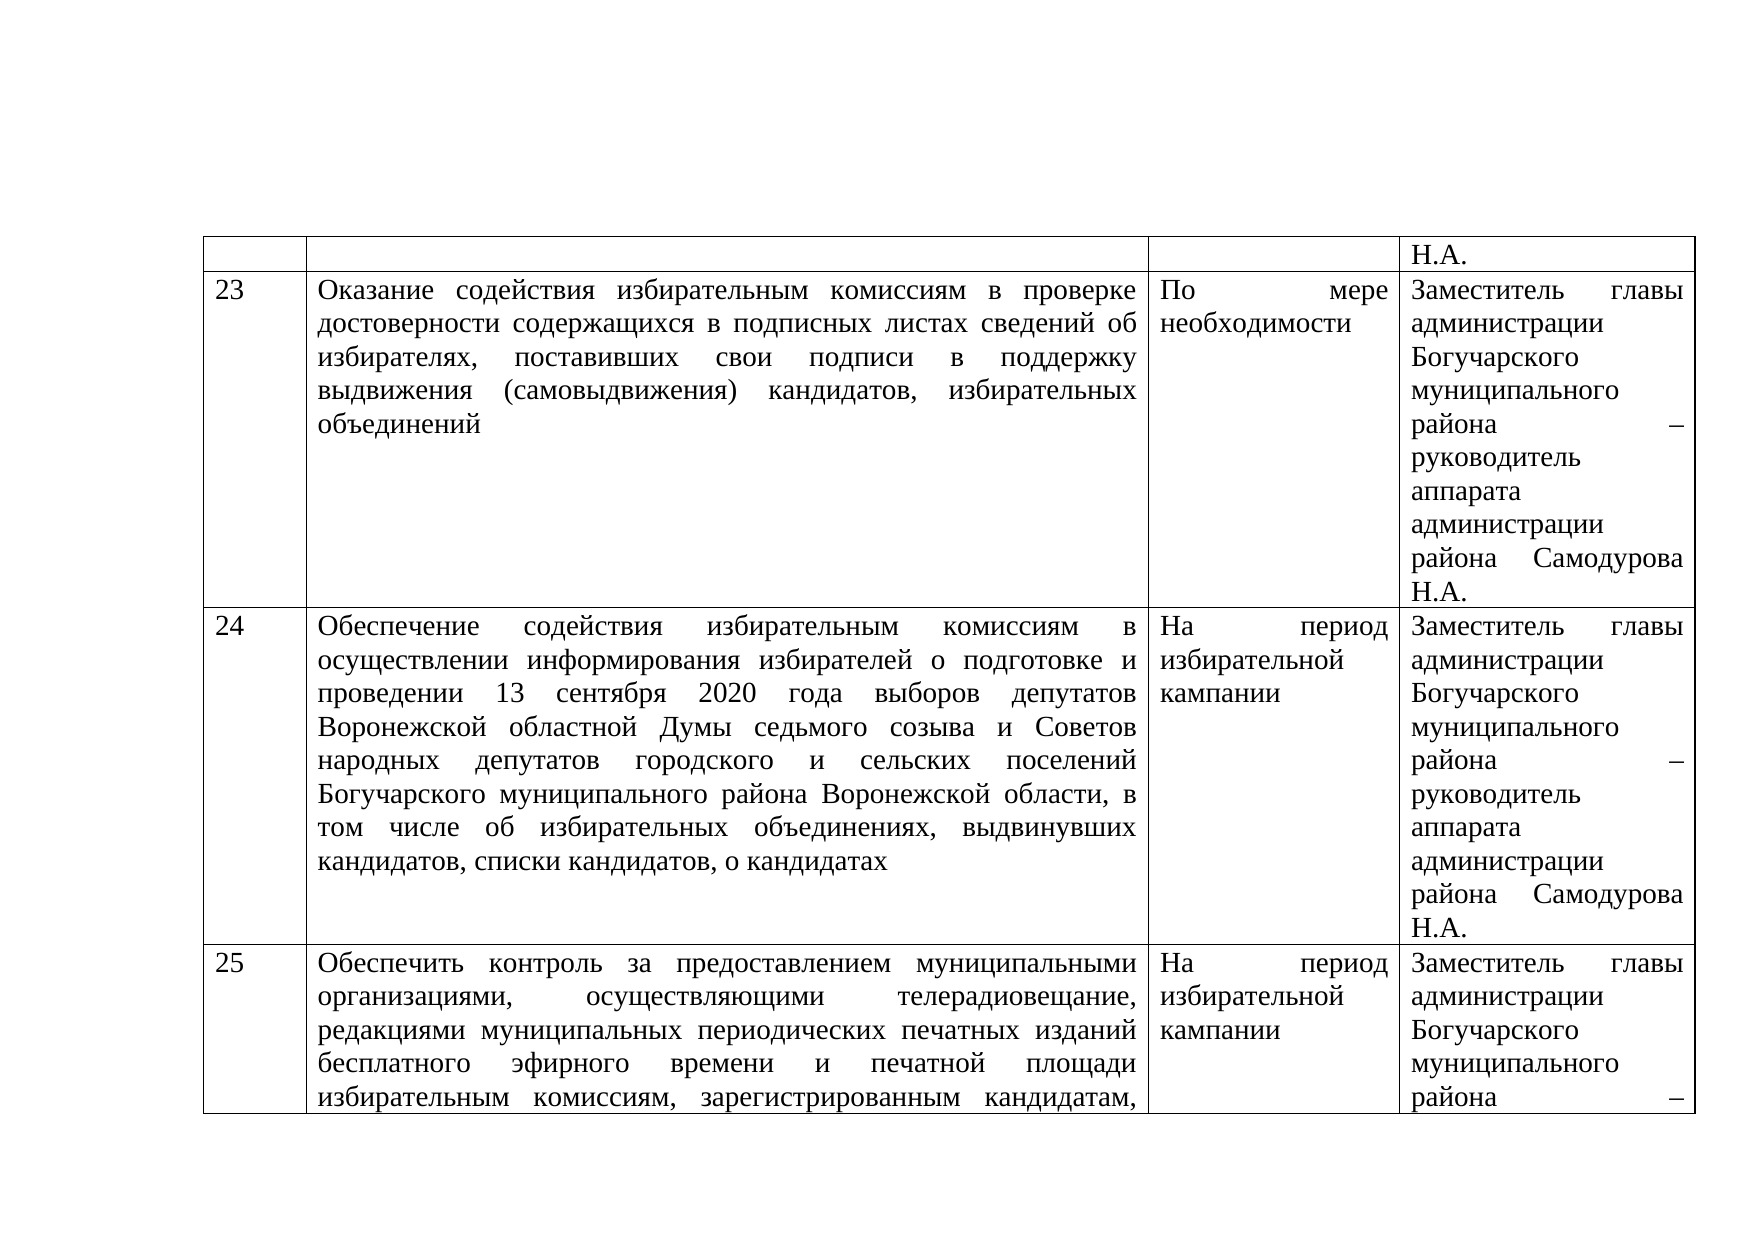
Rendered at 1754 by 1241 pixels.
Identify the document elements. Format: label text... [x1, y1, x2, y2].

table_cell 25 [204, 945, 306, 1112]
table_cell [1149, 945, 1399, 1112]
table_cell Заместитель главы администрации Богучарского муниципального района – руководитель аппарата администрации района Самодурова Н.А. [1400, 608, 1694, 944]
table_cell 23 [204, 272, 306, 607]
table_cell 22 [204, 237, 306, 271]
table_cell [1400, 237, 1694, 271]
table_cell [307, 945, 1148, 1112]
table_cell На период избирательной кампании [1149, 608, 1399, 944]
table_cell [307, 237, 1148, 271]
table_cell По мере необходимости [1149, 272, 1399, 607]
table_cell Заместитель главы администрации Богучарского муниципального района – руководитель аппарата администрации района Самодурова Н.А. [1400, 272, 1694, 607]
table_cell Оказание содействия избирательным комиссиям в проверке достоверности содержащихся в подписных листах сведений об избирателях, поставивших свои подписи в поддержку выдвижения (самовыдвижения) кандидатов, избирательных объединений [307, 272, 1148, 607]
table_cell 24 [204, 608, 306, 944]
table_cell Обеспечение содействия избирательным комиссиям в осуществлении информирования избирателей о подготовке и проведении 13 сентября 2020 года выборов депутатов Воронежской областной Думы седьмого созыва и Советов народных депутатов городского и сельских поселений Богучарского муниципального района Воронежской области, в том числе об избирательных объединениях, выдвинувших кандидатов, списки кандидатов, о кандидатах [307, 608, 1148, 944]
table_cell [1400, 945, 1694, 1112]
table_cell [1149, 237, 1399, 271]
